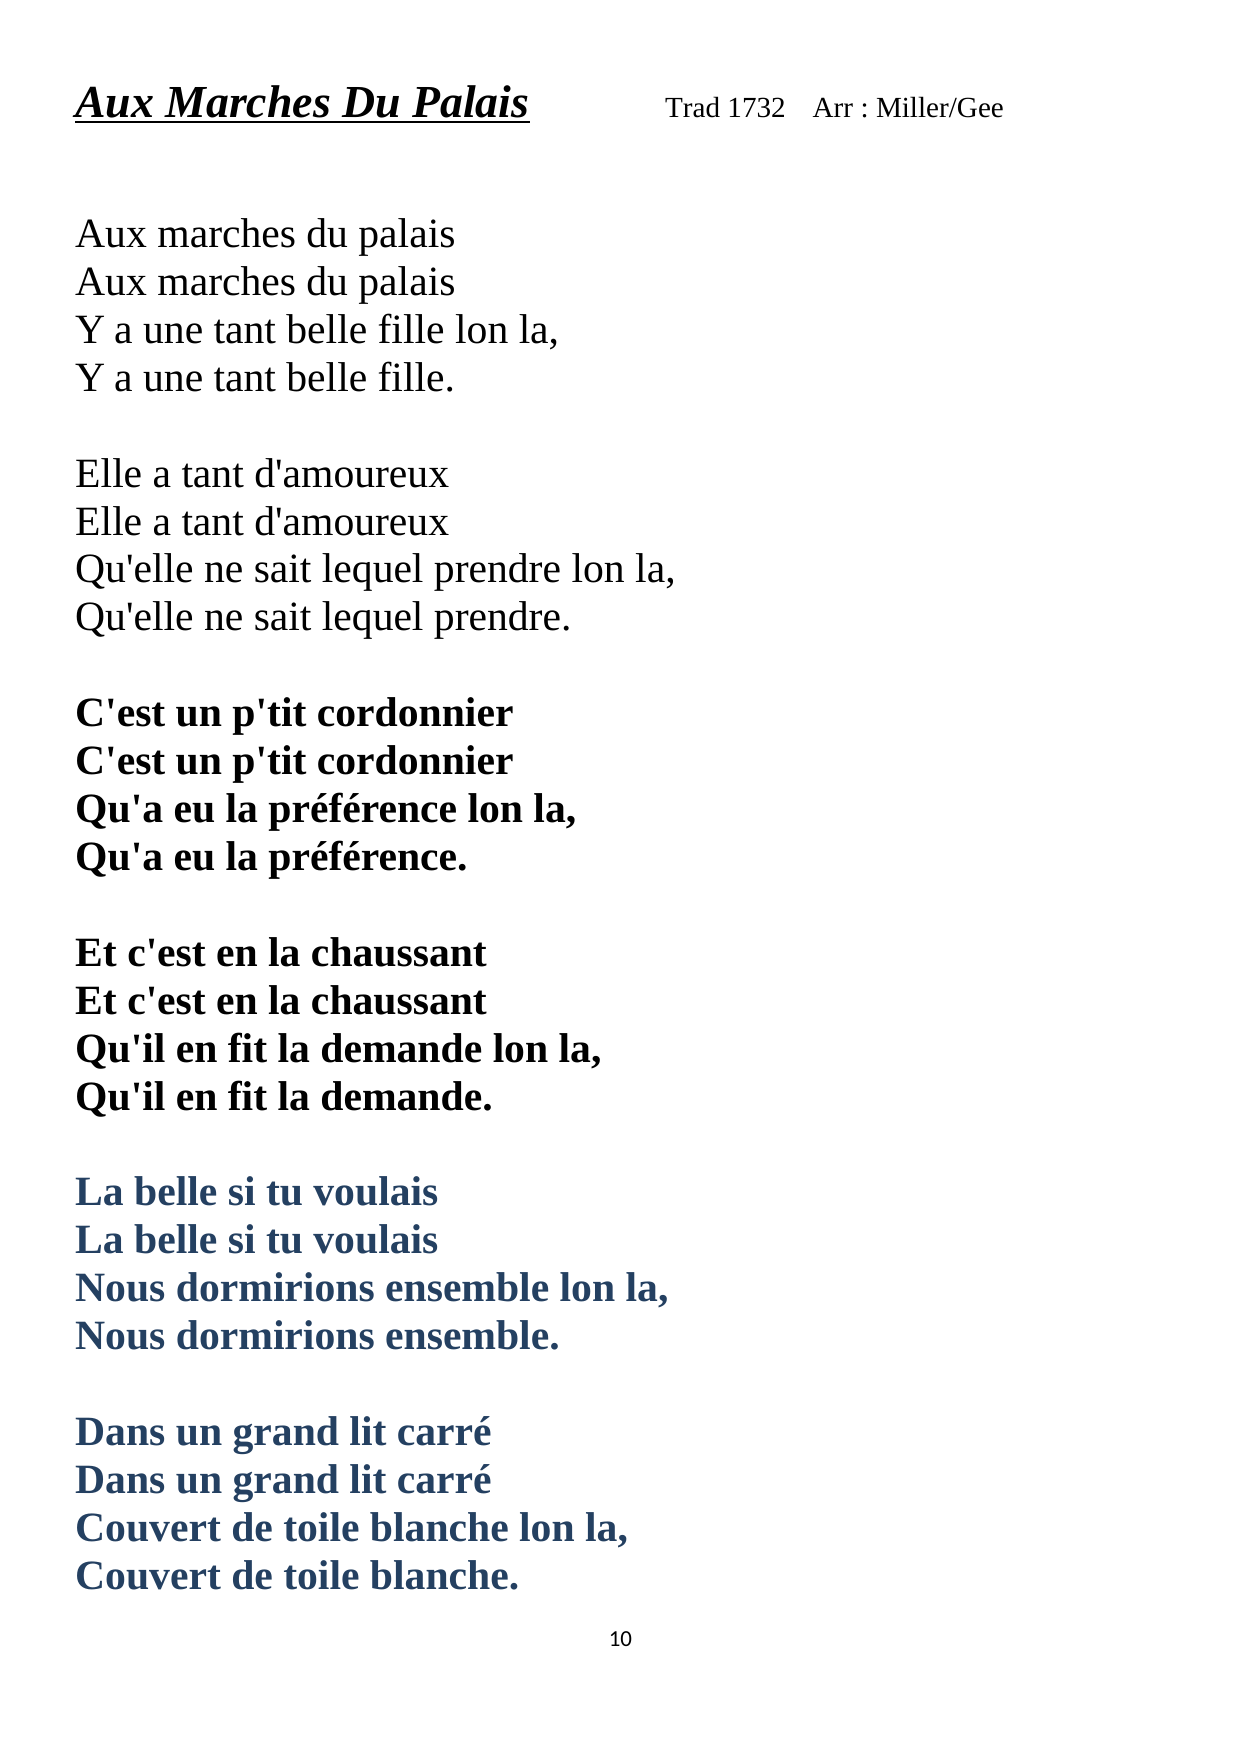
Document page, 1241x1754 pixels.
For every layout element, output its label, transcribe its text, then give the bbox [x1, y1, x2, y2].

text Nous dormirions ensemble. [75, 1311, 1165, 1358]
text Aux Marches Du Palais Trad 1732 Arr : Miller/Gee [75, 75, 1165, 156]
text Qu'il en fit la demande. La belle si tu voulais [75, 1071, 1165, 1215]
text Et c'est en la chaussant Qu'il en fit la demande lon la, [75, 975, 1165, 1071]
text C'est un p'tit cordonnier Qu'a eu la préférence lon la, Qu'a eu la préférence. Et c'est en la chaussant [75, 736, 1165, 975]
text Aux marches du palais Aux marches du palais Y a une tant belle fille lon la, Y a une tant belle fille. Elle a tant d'amoureux [75, 208, 1165, 496]
text Qu'elle ne sait lequel prendre lon la, Qu'elle ne sait lequel prendre. C'est un p'tit cordonnier [75, 544, 1165, 736]
text La belle si tu voulais Nous dormirions ensemble lon la, [75, 1215, 1165, 1311]
text Elle a tant d'amoureux [75, 496, 1165, 544]
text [75, 1454, 1165, 1598]
text Dans un grand lit carré [75, 1406, 1165, 1454]
